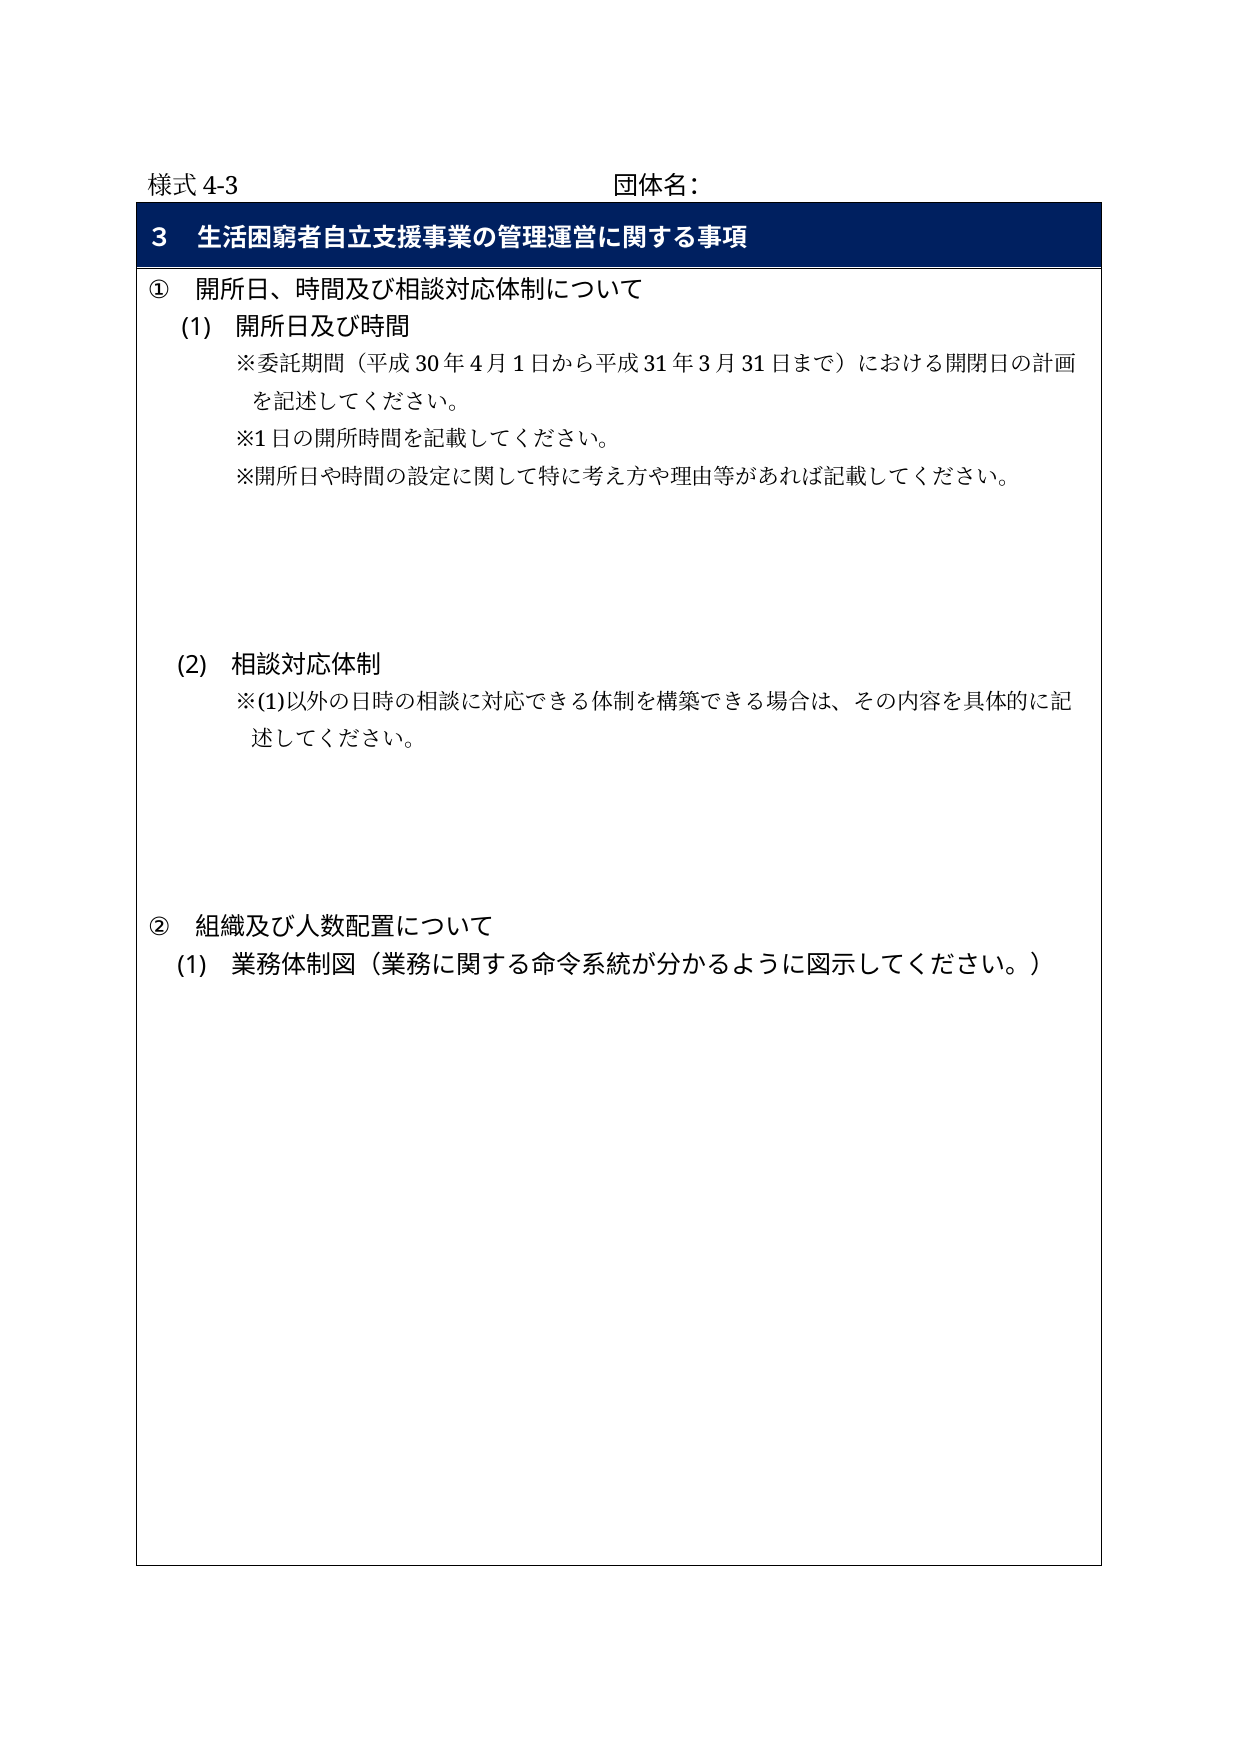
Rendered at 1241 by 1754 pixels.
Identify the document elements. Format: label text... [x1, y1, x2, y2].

text 様式4-3 団体名： [148, 164, 1092, 202]
table_header ３ 生活困窮者自立支援事業の管理運営に関する事項 [137, 203, 1101, 267]
table_cell ① 開所日、時間及び相談対応体制について (1) 開所日及び時間 ※委託期間（平成30年4月1日から平成31年3月31日まで）における開閉日の計画を記述してください。 ※1日の開所時間を記載してください。 ※開所日や時間の設定に関して特に考え方や理由等があれば記載してください。 (2) 相談対応体制 ※(1)以外の日時の相談に対応できる体制を構築できる場合は、その内容を具体的に記述してください。 ② 組織及び人数配置について (1) 業務体制図（業務に関する命令系統が分かるように図示してください。） [137, 269, 1101, 1565]
